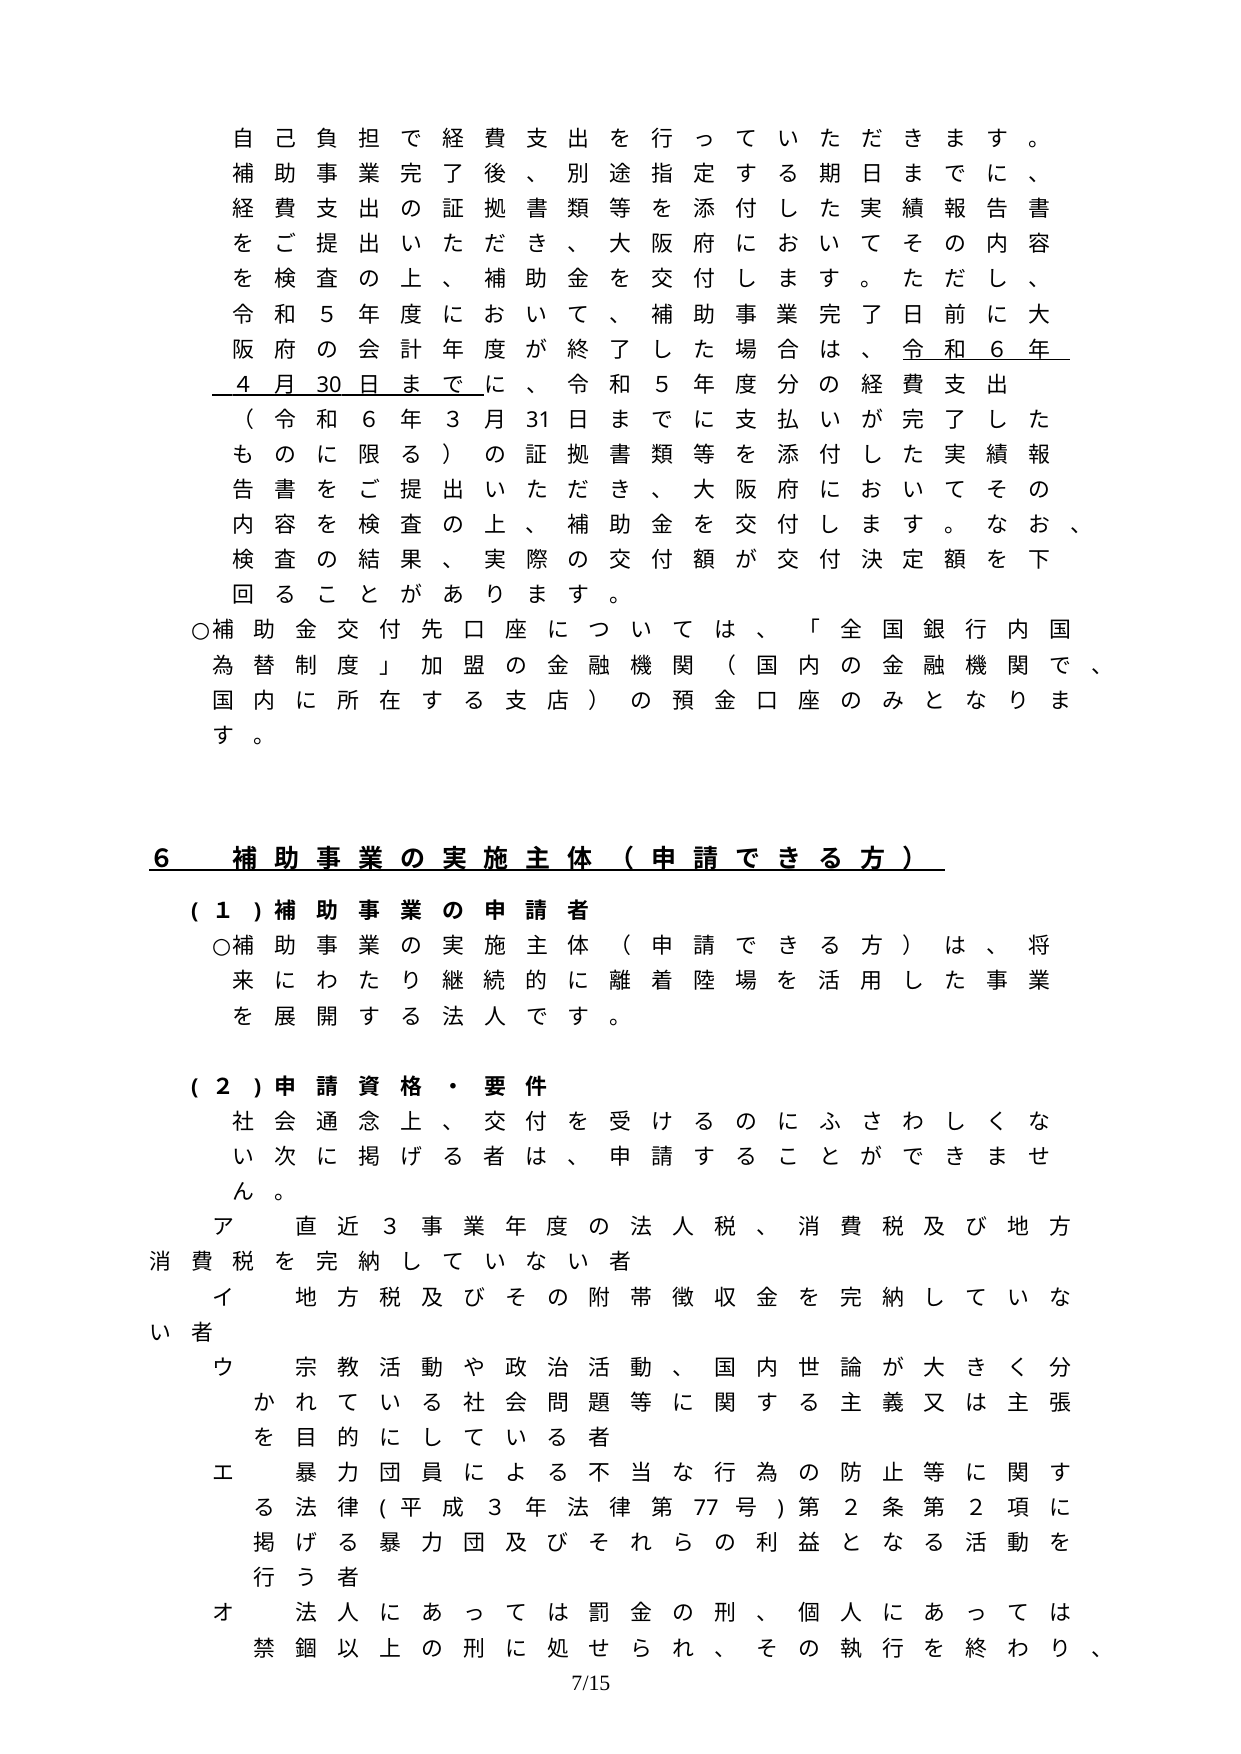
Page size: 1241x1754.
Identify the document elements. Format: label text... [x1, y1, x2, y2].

text ア 直近３事業年度の法人税、消費税及び地方消費税を完納していない者 [149, 1208, 1091, 1278]
text ○補助事業の実施主体（申請できる方）は、将来にわたり継続的に離着陸場を活用した事業を展開する法人です。 [191, 927, 1091, 1032]
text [191, 119, 1091, 611]
text ○補助金交付先口座については、「全国銀行内国為替制度」加盟の金融機関（国内の金融機関で、国内に所在する支店）の預金口座のみとなります。 [191, 611, 1091, 751]
text (１) 補助事業の申請者 [170, 892, 1091, 927]
text 社会通念上、交付を受けるのにふさわしくない次に掲げる者は、申請することができません。 [212, 1102, 1091, 1208]
text ウ 宗教活動や政治活動、国内世論が大きく分かれている社会問題等に関する主義又は主張を目的にしている者 [191, 1348, 1091, 1453]
text イ 地方税及びその附帯徴収金を完納していない者 [149, 1278, 1091, 1348]
text ６ 補助事業の実施主体（申請できる方） [149, 821, 1091, 892]
text エ 暴力団員による不当な行為の防止等に関する法律(平成３年法律第77号)第２条第２項に掲げる暴力団及びそれらの利益となる活動を行う者 [191, 1453, 1091, 1594]
text (２) 申請資格・要件 [149, 1067, 1091, 1102]
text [191, 1594, 1091, 1664]
